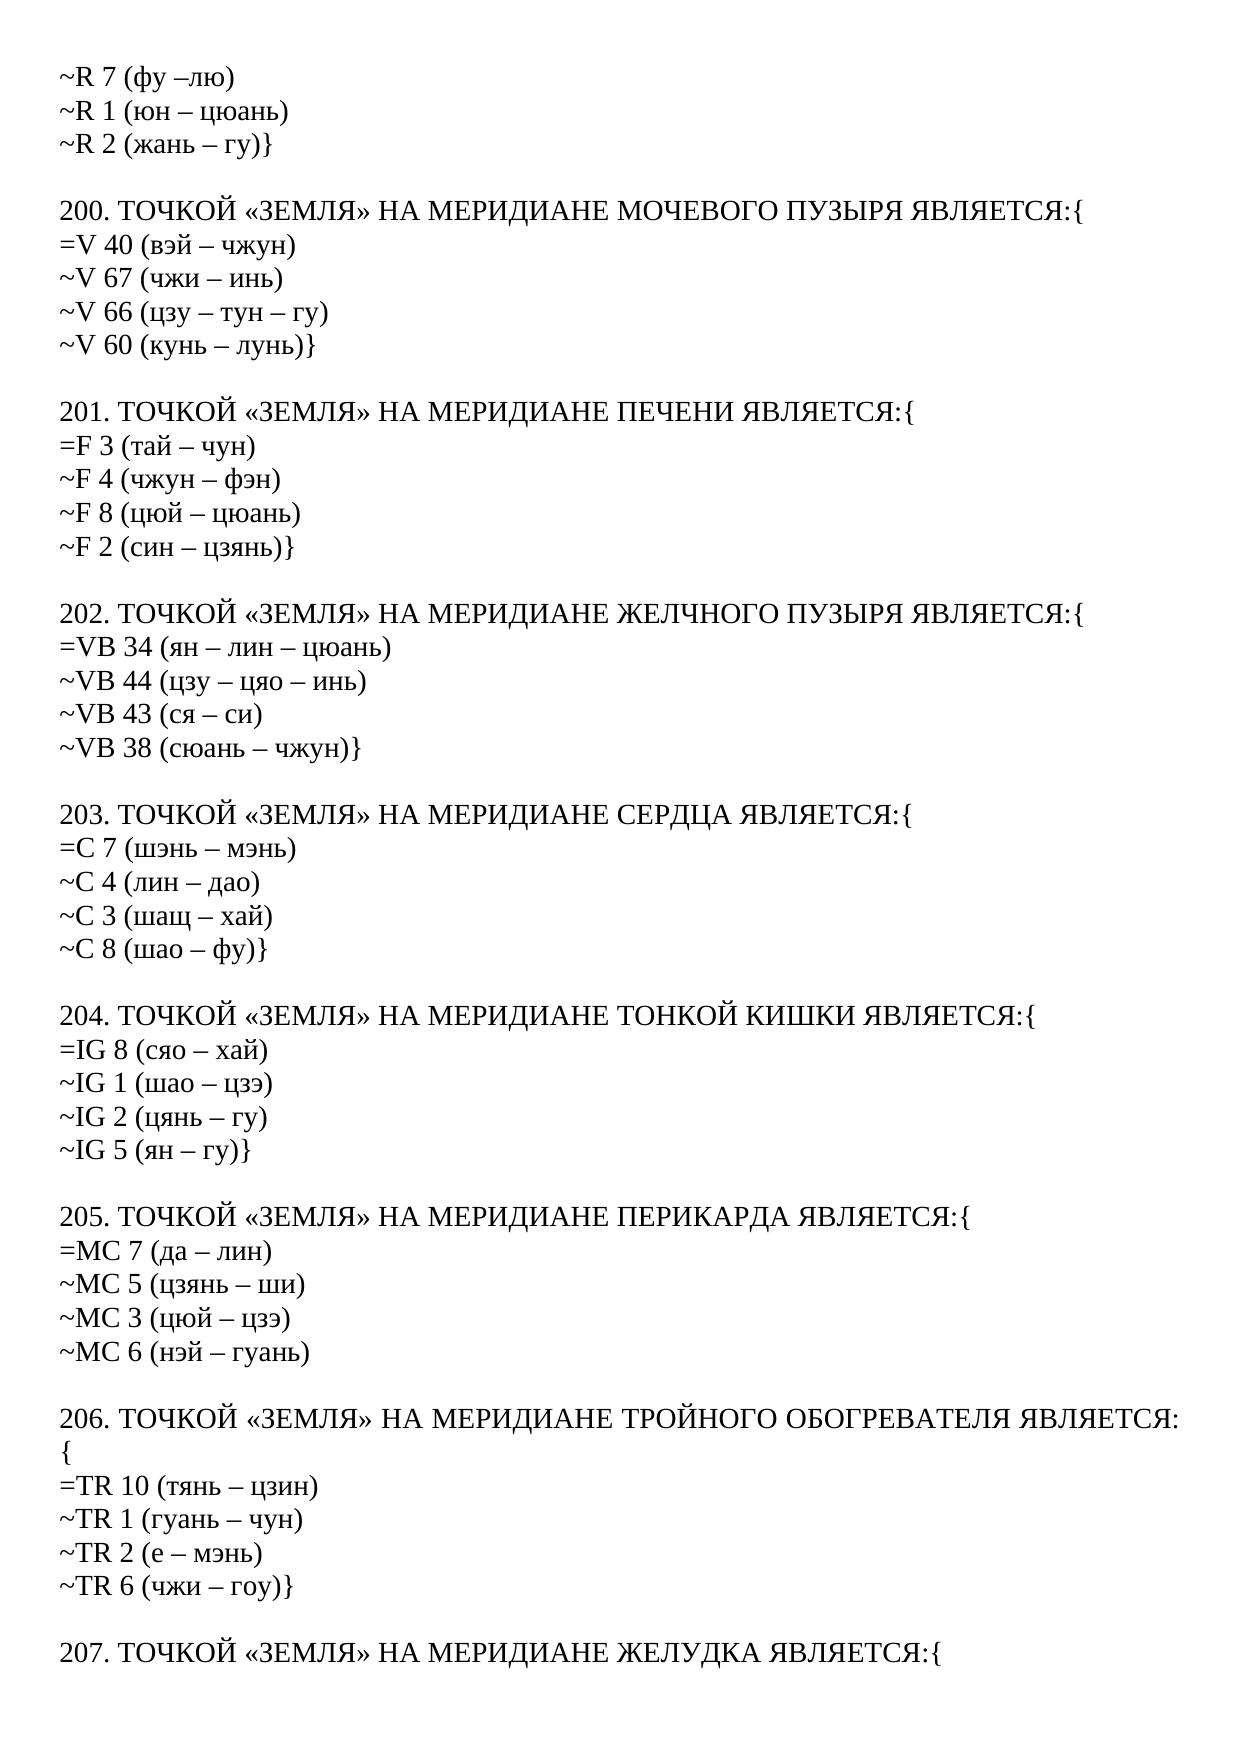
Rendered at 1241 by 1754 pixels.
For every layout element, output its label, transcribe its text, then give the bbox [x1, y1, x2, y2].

text ~TR 6 (чжи – гоу)} [59, 1568, 1181, 1602]
text ~C 3 (шащ – хай) [59, 898, 1181, 931]
text ~IG 5 (ян – гу)} [59, 1132, 1181, 1166]
text =IG 8 (сяо – хай) [59, 1032, 1181, 1065]
text ~F 8 (цюй – цюань) [59, 495, 1181, 529]
text ~F 2 (син – цзянь)} [59, 529, 1181, 562]
text ~V 67 (чжи – инь) [59, 260, 1181, 294]
text =V 40 (вэй – чжун) [59, 227, 1181, 260]
text 206. ТОЧКОЙ «ЗЕМЛЯ» НА МЕРИДИАНЕ ТРОЙНОГО ОБОГРЕВАТЕЛЯ ЯВЛЯЕТСЯ:{ [59, 1401, 1181, 1468]
text ~R 2 (жань – гу)} [59, 126, 1181, 160]
text =VB 34 (ян – лин – цюань) [59, 629, 1181, 663]
text ~IG 1 (шао – цзэ) [59, 1065, 1181, 1099]
text =F 3 (тай – чун) [59, 428, 1181, 462]
text 202. ТОЧКОЙ «ЗЕМЛЯ» НА МЕРИДИАНЕ ЖЕЛЧНОГО ПУЗЫРЯ ЯВЛЯЕТСЯ:{ [59, 596, 1181, 629]
text ~TR 2 (е – мэнь) [59, 1535, 1181, 1568]
text ~C 4 (лин – дао) [59, 864, 1181, 898]
text ~F 4 (чжун – фэн) [59, 462, 1181, 495]
text ~MC 5 (цзянь – ши) [59, 1267, 1181, 1300]
text =C 7 (шэнь – мэнь) [59, 831, 1181, 864]
text ~V 60 (кунь – лунь)} [59, 327, 1181, 361]
text ~R 7 (фу –лю) [59, 59, 1181, 93]
text 207. ТОЧКОЙ «ЗЕМЛЯ» НА МЕРИДИАНЕ ЖЕЛУДКА ЯВЛЯЕТСЯ:{ [59, 1636, 1181, 1669]
text 204. ТОЧКОЙ «ЗЕМЛЯ» НА МЕРИДИАНЕ ТОНКОЙ КИШКИ ЯВЛЯЕТСЯ:{ [59, 998, 1181, 1032]
text 203. ТОЧКОЙ «ЗЕМЛЯ» НА МЕРИДИАНЕ СЕРДЦА ЯВЛЯЕТСЯ:{ [59, 797, 1181, 831]
text ~VB 44 (цзу – цяо – инь) [59, 663, 1181, 696]
text ~VB 43 (ся – си) [59, 696, 1181, 730]
text =MC 7 (да – лин) [59, 1233, 1181, 1267]
text ~MC 6 (нэй – гуань) [59, 1334, 1181, 1367]
text ~IG 2 (цянь – гу) [59, 1099, 1181, 1132]
text 201. ТОЧКОЙ «ЗЕМЛЯ» НА МЕРИДИАНЕ ПЕЧЕНИ ЯВЛЯЕТСЯ:{ [59, 394, 1181, 428]
text 200. ТОЧКОЙ «ЗЕМЛЯ» НА МЕРИДИАНЕ МОЧЕВОГО ПУЗЫРЯ ЯВЛЯЕТСЯ:{ [59, 193, 1181, 227]
text =TR 10 (тянь – цзин) [59, 1468, 1181, 1501]
text ~V 66 (цзу – тун – гу) [59, 294, 1181, 327]
text ~MC 3 (цюй – цзэ) [59, 1300, 1181, 1334]
text ~R 1 (юн – цюань) [59, 93, 1181, 126]
text ~C 8 (шао – фу)} [59, 931, 1181, 965]
text 205. ТОЧКОЙ «ЗЕМЛЯ» НА МЕРИДИАНЕ ПЕРИКАРДА ЯВЛЯЕТСЯ:{ [59, 1199, 1181, 1233]
text ~TR 1 (гуань – чун) [59, 1501, 1181, 1535]
text ~VB 38 (сюань – чжун)} [59, 730, 1181, 763]
